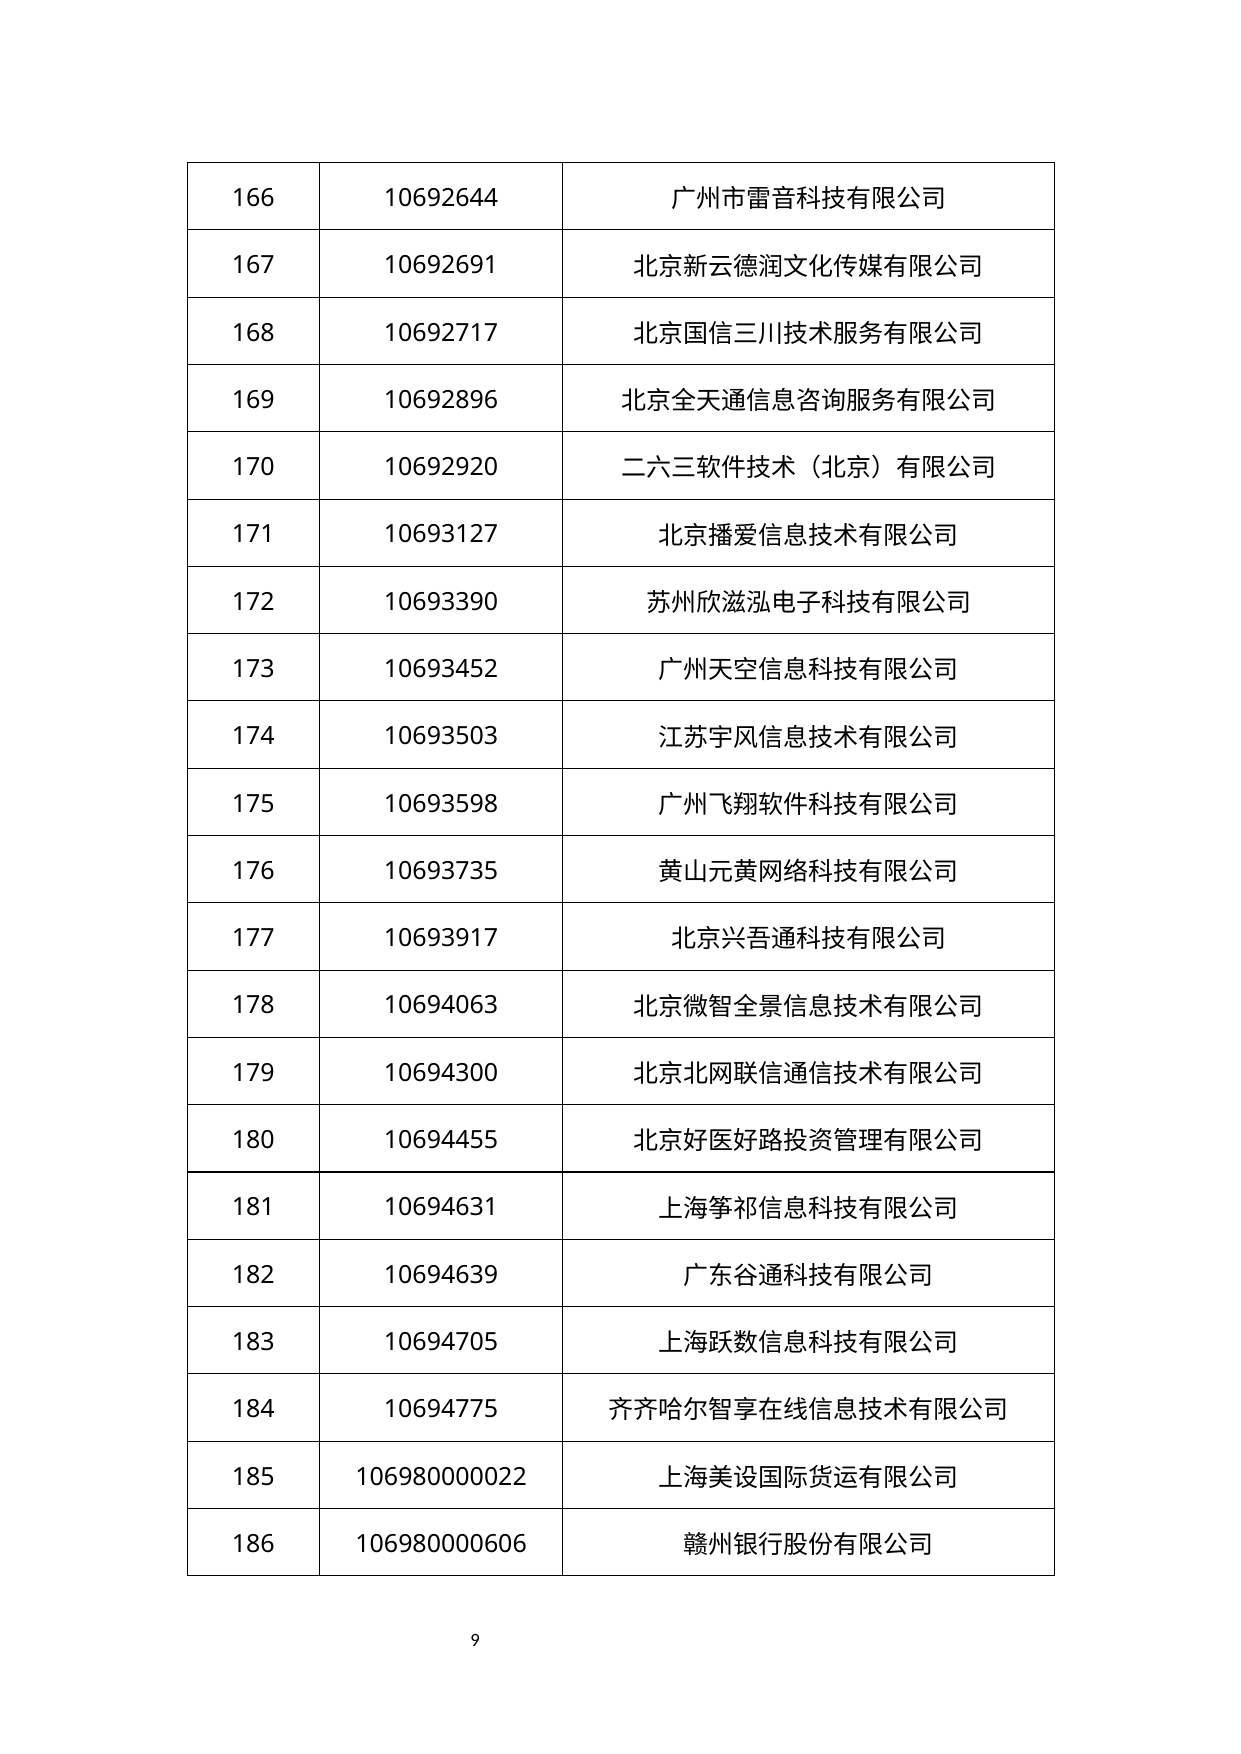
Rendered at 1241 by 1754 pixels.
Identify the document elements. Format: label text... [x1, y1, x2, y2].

table_cell 广州天空信息科技有限公司 [563, 634, 1054, 700]
table_cell 10692717 [320, 298, 562, 364]
table_cell 10693127 [320, 500, 562, 566]
table_cell 176 [188, 836, 319, 902]
table_cell 182 [188, 1240, 319, 1306]
table_cell 北京新云德润文化传媒有限公司 [563, 230, 1054, 297]
table_cell 183 [188, 1307, 319, 1373]
table_cell 178 [188, 971, 319, 1037]
table_cell 179 [188, 1038, 319, 1104]
table_cell 177 [188, 903, 319, 969]
table_cell 10692691 [320, 230, 562, 297]
table_cell 167 [188, 230, 319, 297]
table_cell 上海美设国际货运有限公司 [563, 1442, 1054, 1508]
table_cell 171 [188, 500, 319, 566]
table_cell 北京兴吾通科技有限公司 [563, 903, 1054, 969]
table_cell 10694775 [320, 1374, 562, 1441]
table_cell 181 [188, 1173, 319, 1239]
table_cell 北京播爱信息技术有限公司 [563, 500, 1054, 566]
table_cell 10694631 [320, 1173, 562, 1239]
table_cell 上海筝祁信息科技有限公司 [563, 1173, 1054, 1239]
table_cell 广东谷通科技有限公司 [563, 1240, 1054, 1306]
table_cell 106980000606 [320, 1509, 562, 1575]
table_cell 10693390 [320, 567, 562, 633]
table_cell 苏州欣滋泓电子科技有限公司 [563, 567, 1054, 633]
table_cell 172 [188, 567, 319, 633]
table_cell 10694300 [320, 1038, 562, 1104]
table_cell 168 [188, 298, 319, 364]
table_cell 北京微智全景信息技术有限公司 [563, 971, 1054, 1037]
table_cell 10694639 [320, 1240, 562, 1306]
table_cell 173 [188, 634, 319, 700]
table_cell 166 [188, 163, 319, 229]
table_cell 10694063 [320, 971, 562, 1037]
table_cell 广州市雷音科技有限公司 [563, 163, 1054, 229]
table_cell 10693735 [320, 836, 562, 902]
table_cell 186 [188, 1509, 319, 1575]
table_cell 江苏宇风信息技术有限公司 [563, 701, 1054, 768]
table_cell 齐齐哈尔智享在线信息技术有限公司 [563, 1374, 1054, 1441]
table_cell 170 [188, 432, 319, 498]
table_cell 180 [188, 1105, 319, 1171]
table_cell 上海跃数信息科技有限公司 [563, 1307, 1054, 1373]
table_cell 10692644 [320, 163, 562, 229]
table_cell 10693917 [320, 903, 562, 969]
table_cell 106980000022 [320, 1442, 562, 1508]
table_cell 赣州银行股份有限公司 [563, 1509, 1054, 1575]
table_cell 黄山元黄网络科技有限公司 [563, 836, 1054, 902]
table_cell 10693452 [320, 634, 562, 700]
table_cell 10692896 [320, 365, 562, 431]
table_cell 10693503 [320, 701, 562, 768]
table_cell 169 [188, 365, 319, 431]
table_cell 广州飞翔软件科技有限公司 [563, 769, 1054, 835]
table_cell 北京国信三川技术服务有限公司 [563, 298, 1054, 364]
table_cell 10692920 [320, 432, 562, 498]
table_cell 10693598 [320, 769, 562, 835]
table_cell 184 [188, 1374, 319, 1441]
table_cell 175 [188, 769, 319, 835]
table_cell 10694705 [320, 1307, 562, 1373]
table_cell 二六三软件技术（北京）有限公司 [563, 432, 1054, 498]
table_cell 北京北网联信通信技术有限公司 [563, 1038, 1054, 1104]
table_cell 185 [188, 1442, 319, 1508]
table_cell 北京全天通信息咨询服务有限公司 [563, 365, 1054, 431]
table_cell 174 [188, 701, 319, 768]
table_cell 10694455 [320, 1105, 562, 1171]
table_cell 北京好医好路投资管理有限公司 [563, 1105, 1054, 1171]
